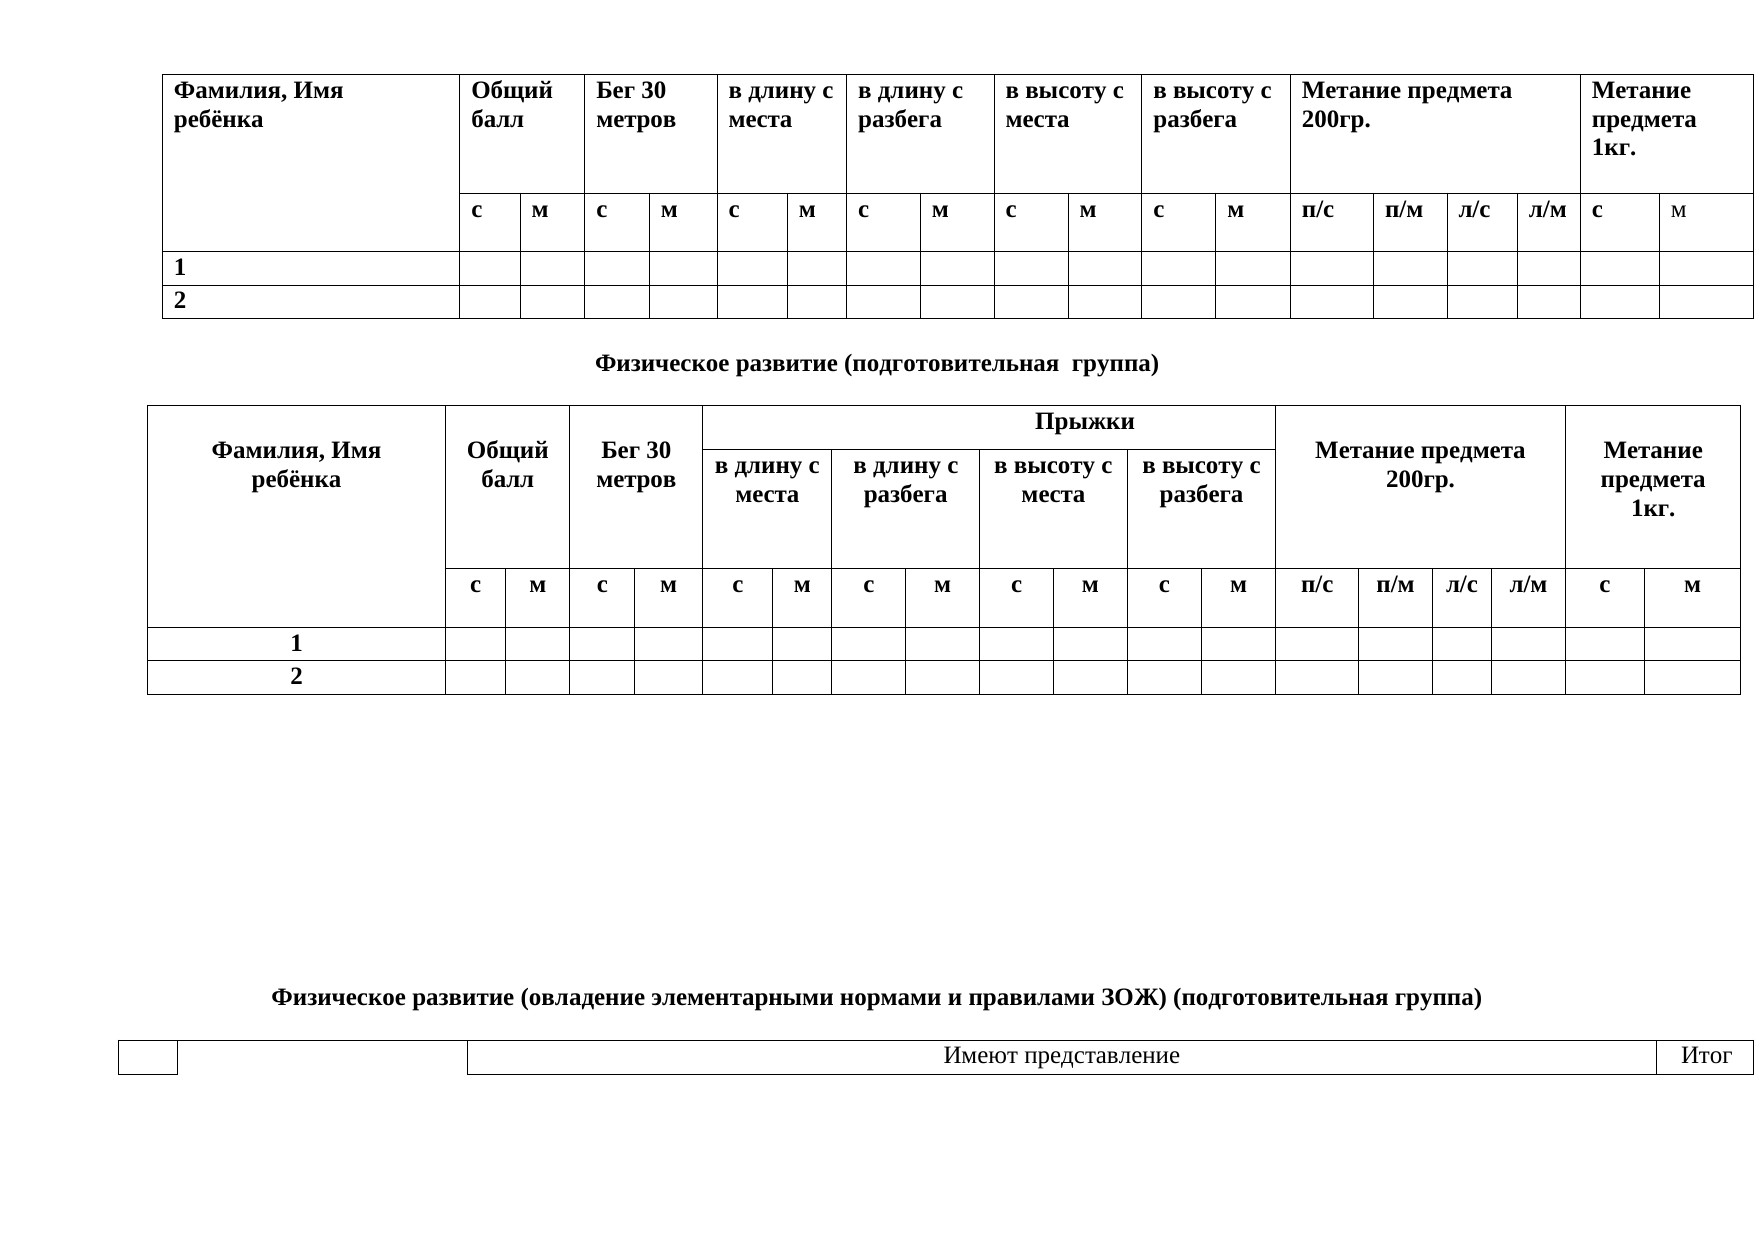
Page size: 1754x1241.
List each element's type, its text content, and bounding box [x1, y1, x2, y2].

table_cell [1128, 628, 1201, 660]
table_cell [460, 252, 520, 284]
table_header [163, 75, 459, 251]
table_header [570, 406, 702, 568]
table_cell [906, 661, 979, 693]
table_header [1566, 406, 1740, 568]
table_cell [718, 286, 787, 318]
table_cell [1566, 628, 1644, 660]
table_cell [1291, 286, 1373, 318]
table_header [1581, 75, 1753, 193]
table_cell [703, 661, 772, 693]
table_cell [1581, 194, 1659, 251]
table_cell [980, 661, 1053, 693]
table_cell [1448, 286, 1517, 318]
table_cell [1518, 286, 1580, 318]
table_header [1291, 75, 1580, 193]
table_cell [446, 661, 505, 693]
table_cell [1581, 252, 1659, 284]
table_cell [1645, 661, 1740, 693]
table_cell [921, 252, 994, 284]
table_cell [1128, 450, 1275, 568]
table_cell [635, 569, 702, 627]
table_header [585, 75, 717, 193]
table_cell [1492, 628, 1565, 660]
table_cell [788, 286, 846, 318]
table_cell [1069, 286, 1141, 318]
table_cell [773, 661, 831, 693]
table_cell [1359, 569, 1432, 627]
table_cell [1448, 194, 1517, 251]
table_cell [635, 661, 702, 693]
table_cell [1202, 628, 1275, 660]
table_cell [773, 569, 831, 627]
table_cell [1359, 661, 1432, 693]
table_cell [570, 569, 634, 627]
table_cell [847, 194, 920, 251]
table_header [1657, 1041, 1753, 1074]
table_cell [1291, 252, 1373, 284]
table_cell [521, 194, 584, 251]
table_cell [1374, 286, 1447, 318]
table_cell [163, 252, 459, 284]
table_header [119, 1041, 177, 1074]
text Физическое развитие (подготовительная группа) [118, 348, 1636, 377]
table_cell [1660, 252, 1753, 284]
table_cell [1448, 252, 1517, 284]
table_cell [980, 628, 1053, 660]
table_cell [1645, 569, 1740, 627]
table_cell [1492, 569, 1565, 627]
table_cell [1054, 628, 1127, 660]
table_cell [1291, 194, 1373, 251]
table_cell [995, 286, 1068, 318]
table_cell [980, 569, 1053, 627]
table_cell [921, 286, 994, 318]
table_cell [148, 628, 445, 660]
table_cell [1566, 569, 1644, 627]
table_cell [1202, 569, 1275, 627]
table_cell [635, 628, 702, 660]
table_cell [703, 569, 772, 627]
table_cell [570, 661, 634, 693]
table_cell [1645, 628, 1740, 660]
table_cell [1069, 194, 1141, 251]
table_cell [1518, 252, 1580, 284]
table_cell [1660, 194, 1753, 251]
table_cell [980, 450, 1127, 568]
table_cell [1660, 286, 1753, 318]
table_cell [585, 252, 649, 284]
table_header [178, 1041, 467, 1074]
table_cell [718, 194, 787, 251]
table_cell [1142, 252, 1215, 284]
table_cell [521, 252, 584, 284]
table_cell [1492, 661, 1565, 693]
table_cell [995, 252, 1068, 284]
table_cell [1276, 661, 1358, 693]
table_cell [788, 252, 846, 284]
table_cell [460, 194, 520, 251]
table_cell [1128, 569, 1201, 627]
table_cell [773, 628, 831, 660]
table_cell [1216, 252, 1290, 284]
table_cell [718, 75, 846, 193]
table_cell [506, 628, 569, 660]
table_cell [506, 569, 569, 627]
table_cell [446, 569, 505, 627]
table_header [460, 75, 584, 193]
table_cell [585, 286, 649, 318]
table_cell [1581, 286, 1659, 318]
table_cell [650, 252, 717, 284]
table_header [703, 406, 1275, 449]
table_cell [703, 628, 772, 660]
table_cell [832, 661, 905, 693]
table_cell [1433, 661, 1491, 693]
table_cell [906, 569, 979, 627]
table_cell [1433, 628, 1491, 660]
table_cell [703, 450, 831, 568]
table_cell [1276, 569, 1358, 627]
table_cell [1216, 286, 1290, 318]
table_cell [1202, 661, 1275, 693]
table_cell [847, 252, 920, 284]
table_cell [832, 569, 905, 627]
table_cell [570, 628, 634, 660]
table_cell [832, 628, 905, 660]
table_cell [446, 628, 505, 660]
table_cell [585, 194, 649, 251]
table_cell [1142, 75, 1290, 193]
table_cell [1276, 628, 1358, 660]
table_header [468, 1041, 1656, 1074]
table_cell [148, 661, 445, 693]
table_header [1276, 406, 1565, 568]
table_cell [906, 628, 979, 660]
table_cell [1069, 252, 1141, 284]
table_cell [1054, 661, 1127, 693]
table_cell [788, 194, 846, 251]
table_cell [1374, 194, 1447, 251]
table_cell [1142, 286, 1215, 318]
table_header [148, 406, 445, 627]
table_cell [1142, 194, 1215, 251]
text Физическое развитие (овладение элементарными нормами и правилами ЗОЖ) (подготовительная группа) [118, 982, 1636, 1011]
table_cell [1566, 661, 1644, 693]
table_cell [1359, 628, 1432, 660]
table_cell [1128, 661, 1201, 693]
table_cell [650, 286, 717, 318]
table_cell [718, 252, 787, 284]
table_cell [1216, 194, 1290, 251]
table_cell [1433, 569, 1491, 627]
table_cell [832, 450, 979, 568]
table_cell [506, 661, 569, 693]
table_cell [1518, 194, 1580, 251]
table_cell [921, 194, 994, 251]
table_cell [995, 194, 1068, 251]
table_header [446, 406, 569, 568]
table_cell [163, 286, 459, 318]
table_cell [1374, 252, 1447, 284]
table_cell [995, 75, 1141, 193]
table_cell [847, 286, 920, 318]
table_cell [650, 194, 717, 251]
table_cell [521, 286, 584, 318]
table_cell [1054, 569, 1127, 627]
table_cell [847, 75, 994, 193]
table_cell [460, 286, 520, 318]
